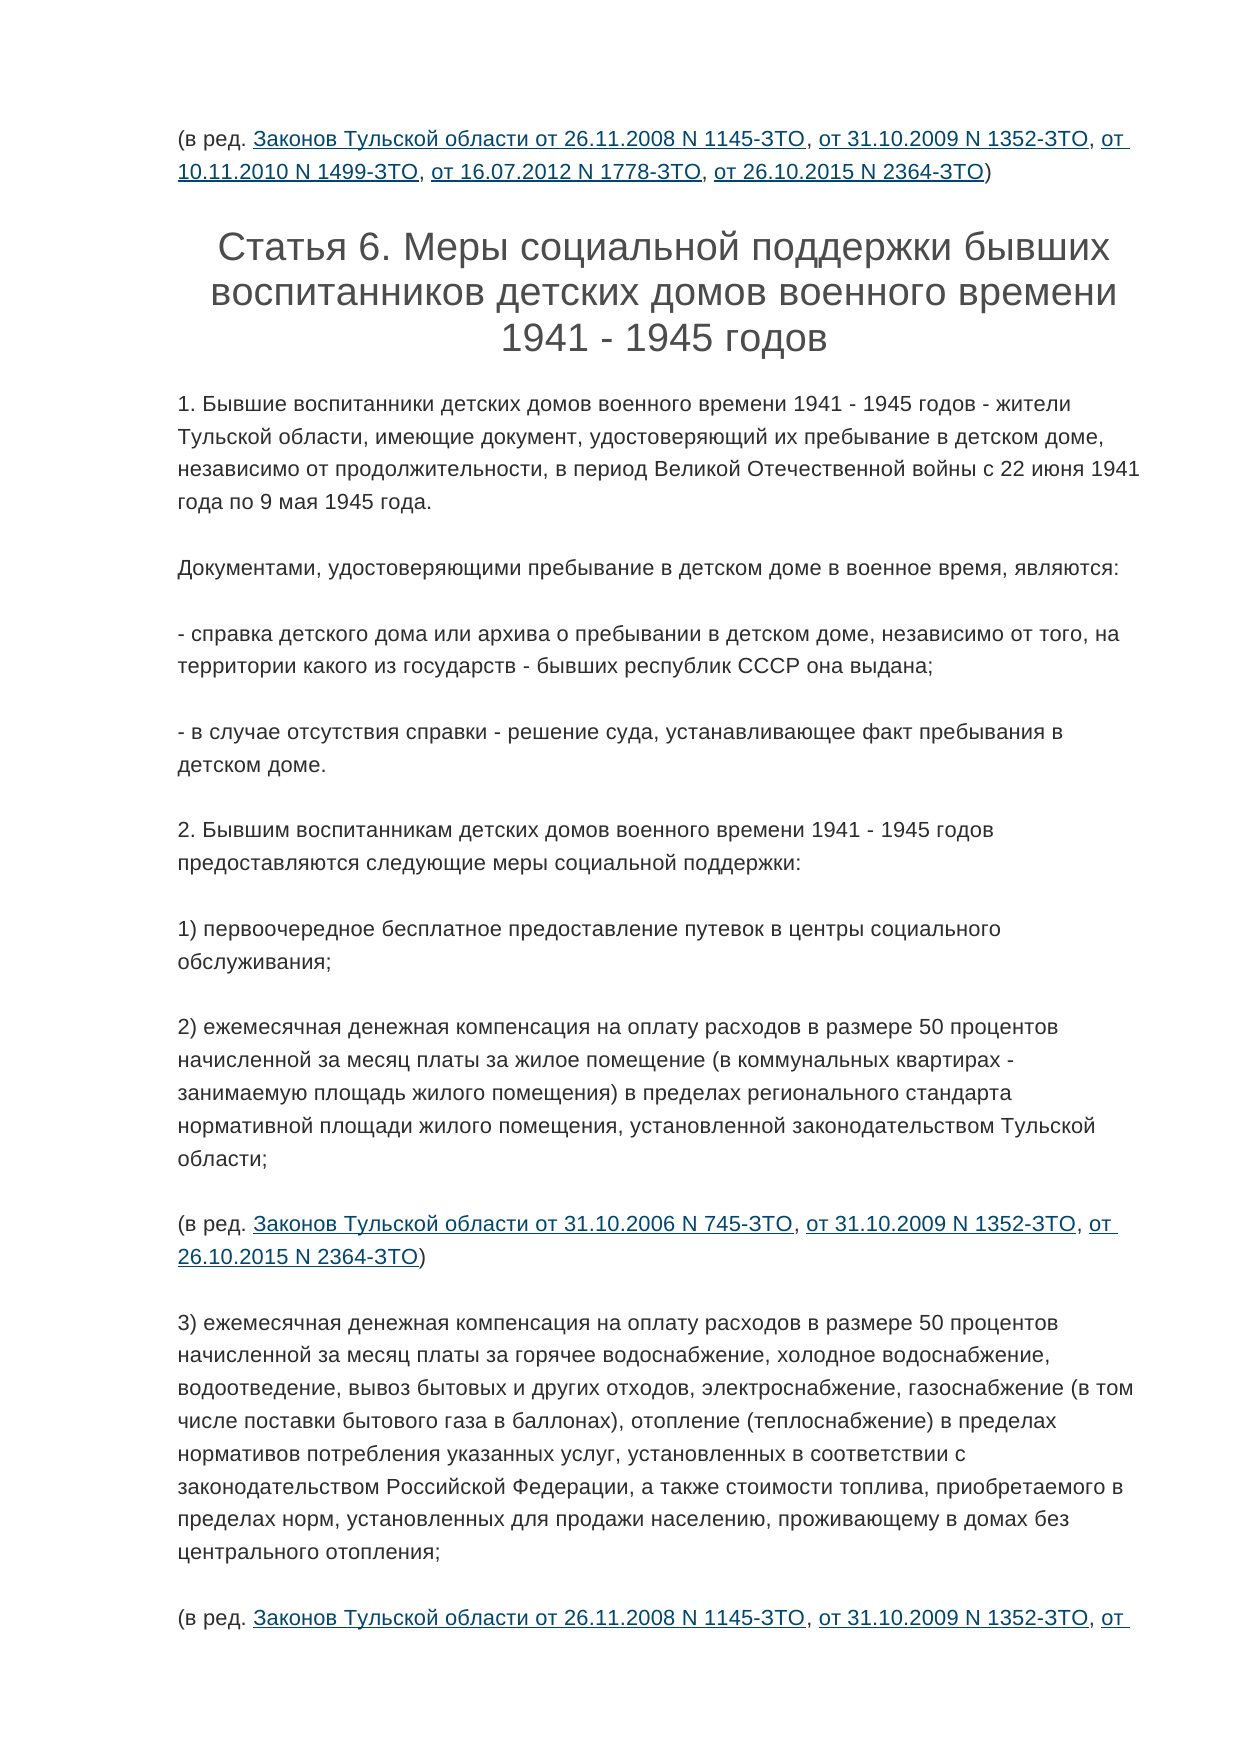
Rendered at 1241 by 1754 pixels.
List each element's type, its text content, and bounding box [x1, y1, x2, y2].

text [177, 383, 1152, 1630]
text Статья 6. Меры социальной поддержки бывших воспитанников детских домов военного времени 1941 - 1945 годов [177, 223, 1152, 360]
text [177, 118, 1152, 184]
